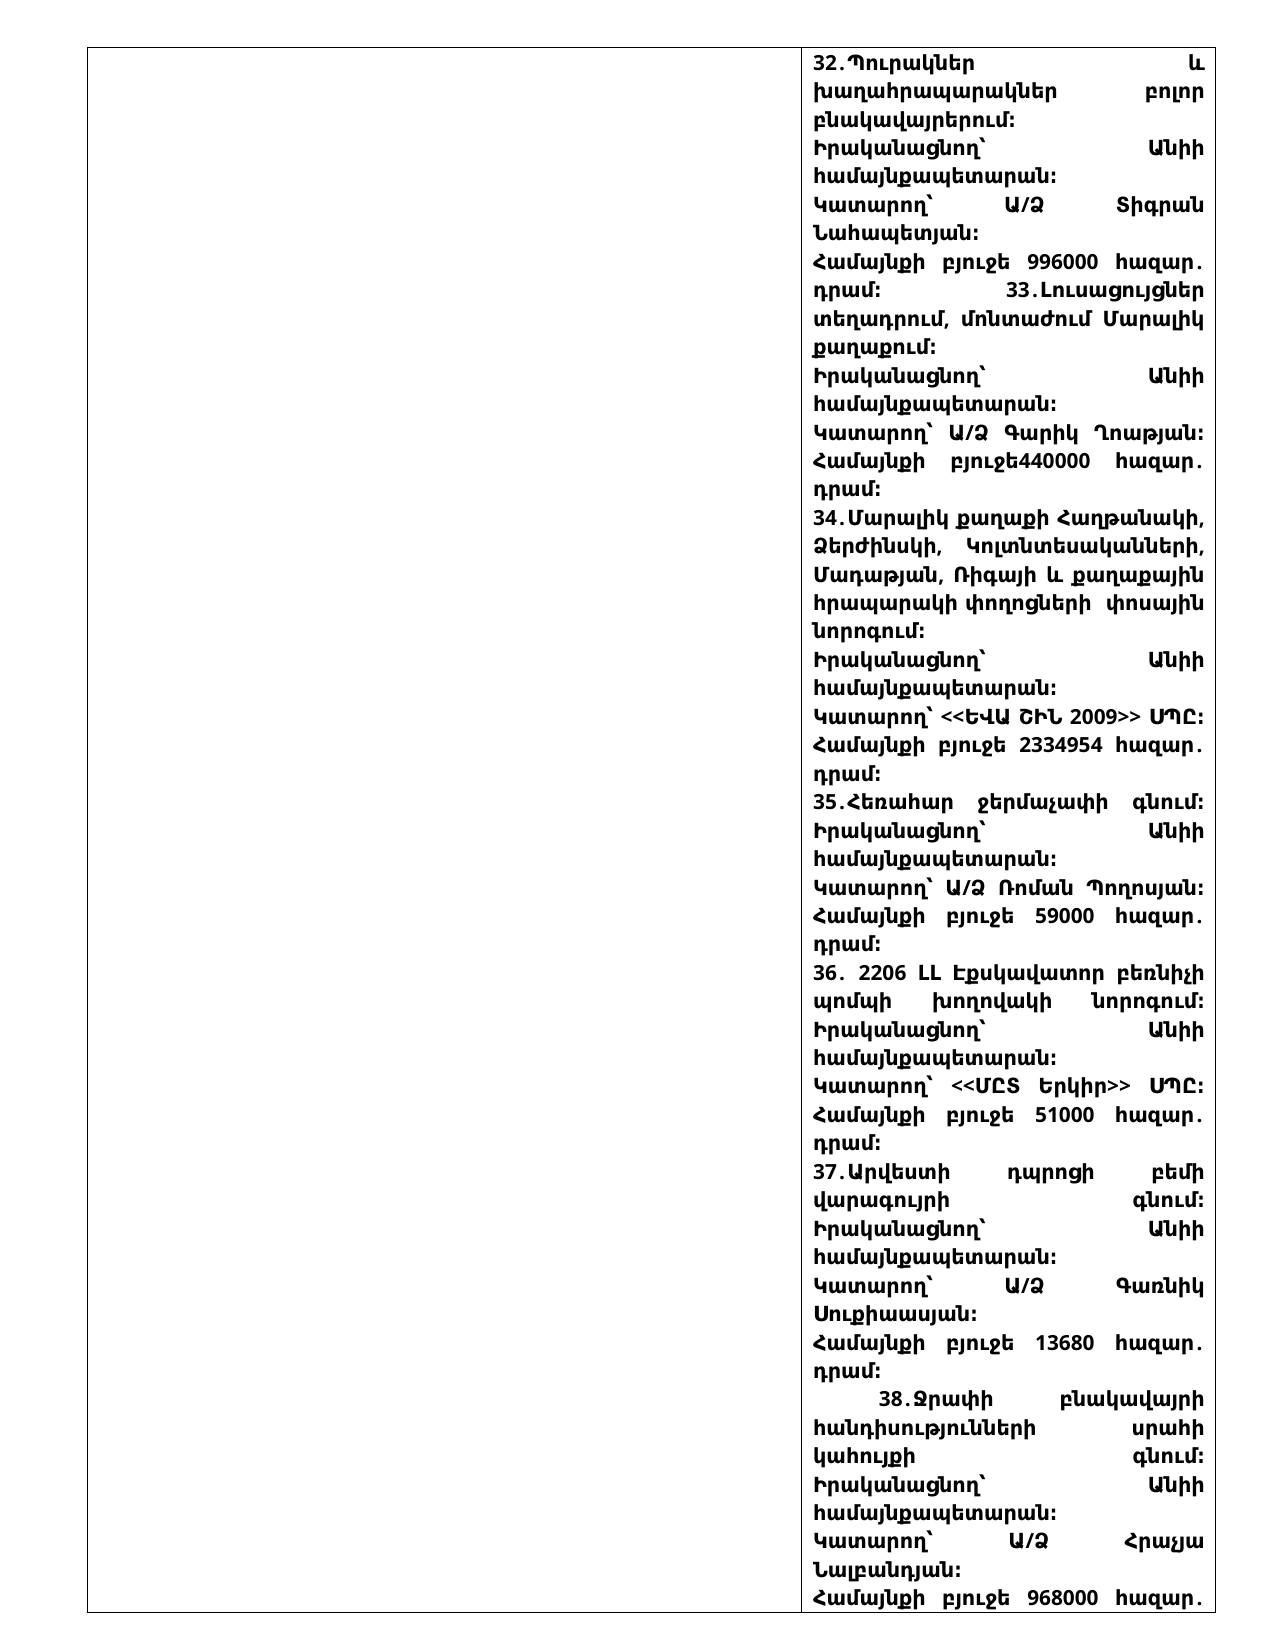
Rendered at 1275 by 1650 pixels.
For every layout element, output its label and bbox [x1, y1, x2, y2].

table_cell [88, 48, 801, 1612]
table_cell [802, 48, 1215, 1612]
